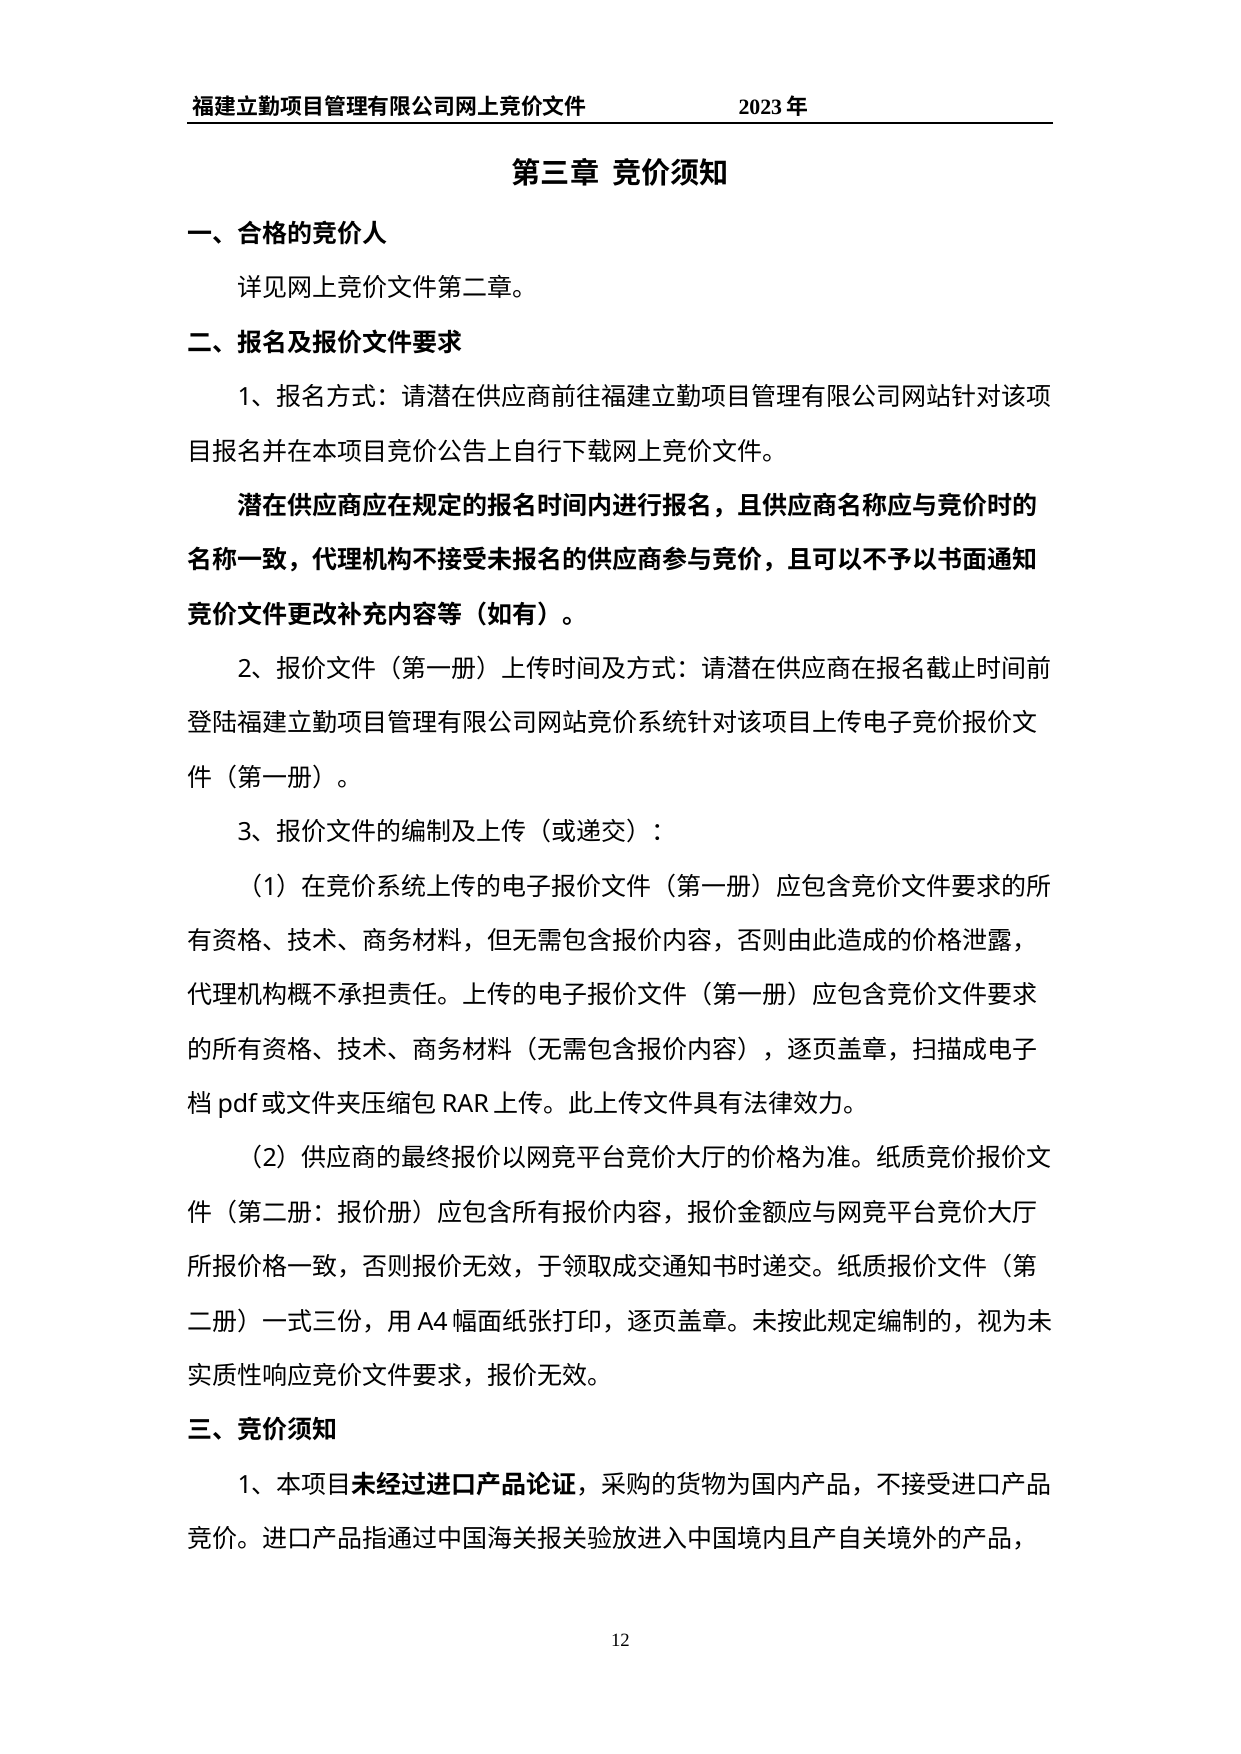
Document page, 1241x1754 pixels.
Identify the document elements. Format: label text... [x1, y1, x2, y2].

text 2、报价文件（第一册）上传时间及方式：请潜在供应商在报名截止时间前登陆福建立勤项目管理有限公司网站竞价系统针对该项目上传电子竞价报价文件（第一册）。 [187, 648, 1053, 793]
text 第三章 竞价须知 [187, 150, 1053, 192]
text （2）供应商的最终报价以网竞平台竞价大厅的价格为准。纸质竞价报价文件（第二册：报价册）应包含所有报价内容，报价金额应与网竞平台竞价大厅所报价格一致，否则报价无效，于领取成交通知书时递交。纸质报价文件（第二册）一式三份，用A4幅面纸张打印，逐页盖章。未按此规定编制的，视为未实质性响应竞价文件要求，报价无效。 [187, 1138, 1053, 1392]
text 潜在供应商应在规定的报名时间内进行报名，且供应商名称应与竞价时的名称一致，代理机构不接受未报名的供应商参与竞价，且可以不予以书面通知竞价文件更改补充内容等（如有）。 [187, 485, 1053, 630]
text （1）在竞价系统上传的电子报价文件（第一册）应包含竞价文件要求的所有资格、技术、商务材料，但无需包含报价内容，否则由此造成的价格泄露，代理机构概不承担责任。上传的电子报价文件（第一册）应包含竞价文件要求的所有资格、技术、商务材料（无需包含报价内容），逐页盖章，扫描成电子档pdf或文件夹压缩包RAR上传。此上传文件具有法律效力。 [187, 866, 1053, 1120]
text 三、竞价须知 [187, 1410, 1053, 1446]
text 详见网上竞价文件第二章。 [187, 268, 1053, 304]
text 二、报名及报价文件要求 [187, 322, 1053, 358]
text 1、报名方式：请潜在供应商前往福建立勤项目管理有限公司网站针对该项目报名并在本项目竞价公告上自行下载网上竞价文件。 [187, 377, 1053, 467]
text 一、合格的竞价人 [187, 213, 1053, 250]
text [187, 1464, 1053, 1555]
text 3、报价文件的编制及上传（或递交）： [187, 812, 1053, 848]
